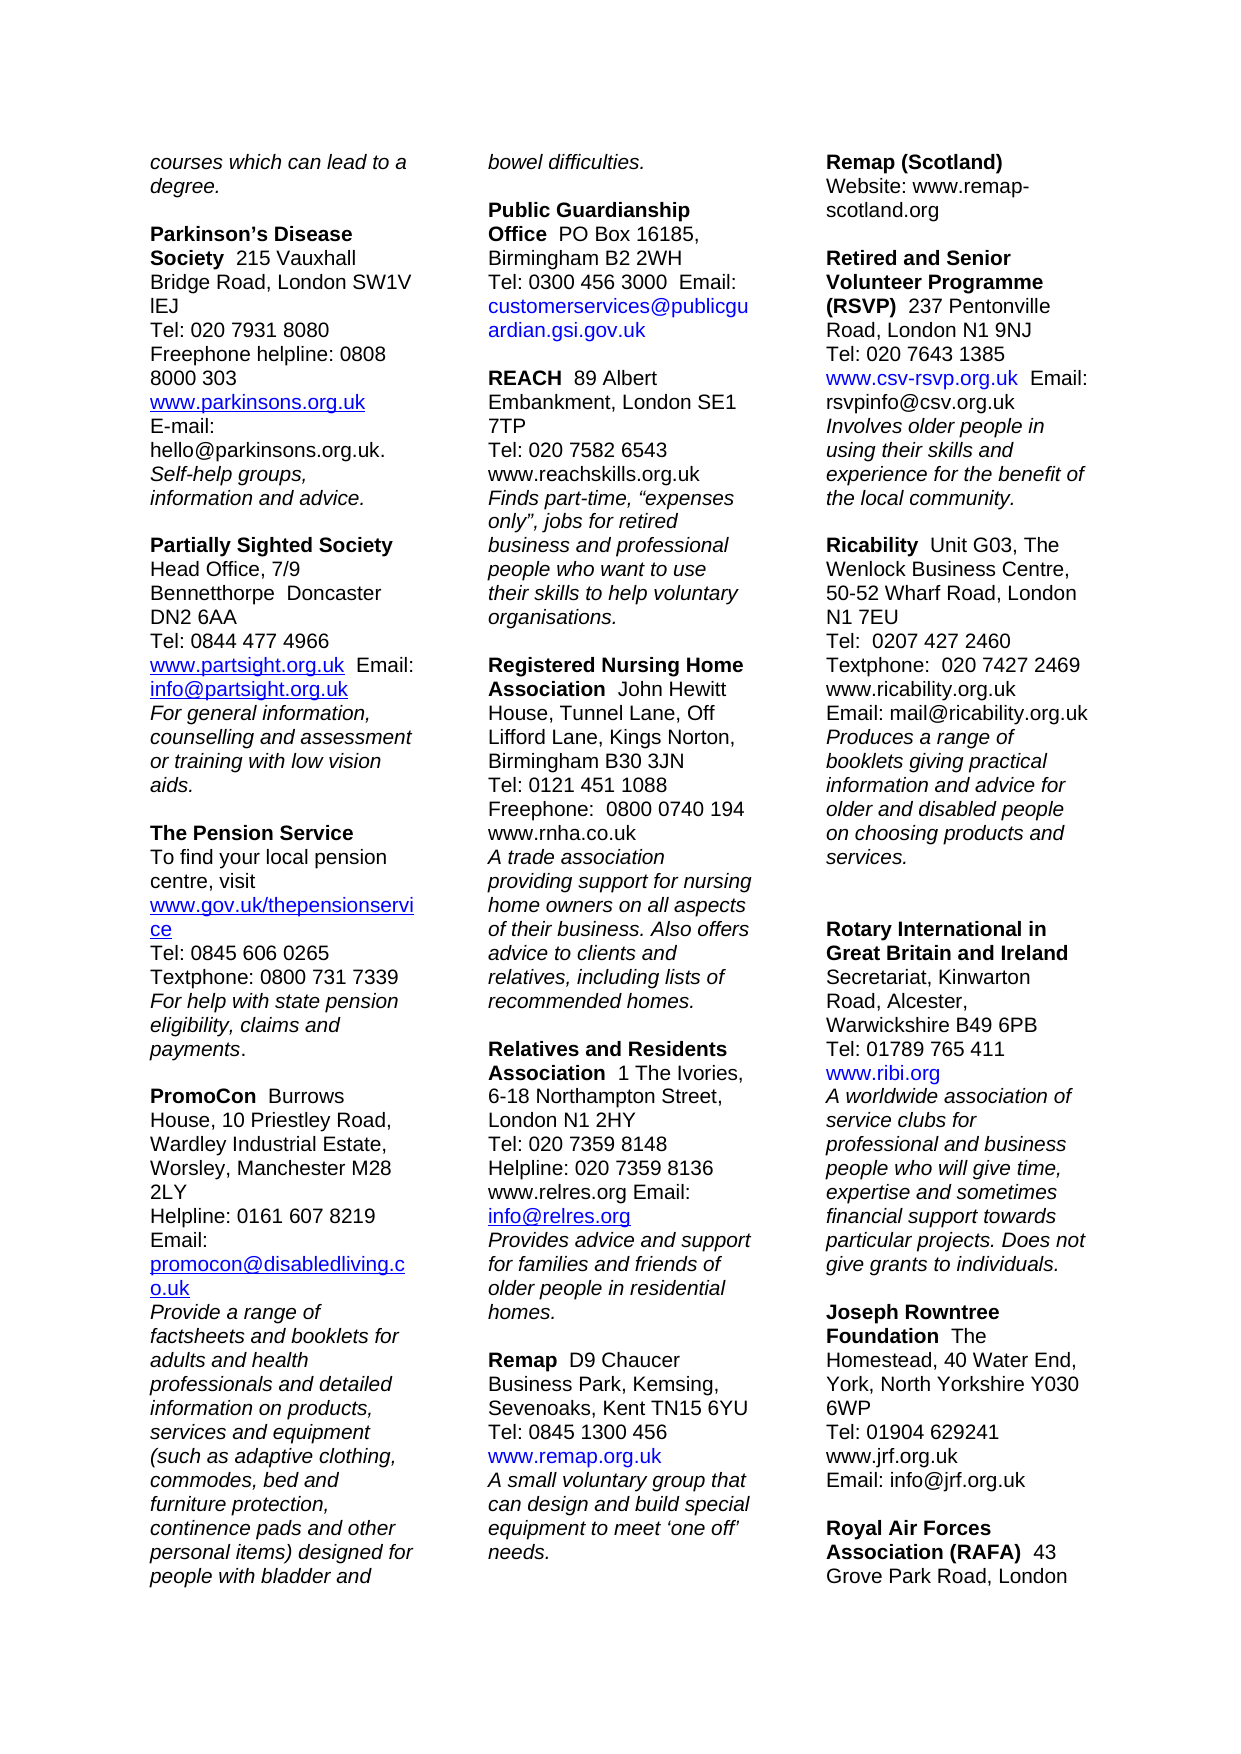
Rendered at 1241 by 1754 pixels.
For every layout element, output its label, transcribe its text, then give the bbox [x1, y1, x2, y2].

text Registered Nursing Home Association John Hewitt House, Tunnel Lane, Off Lifford Lane, Kings Norton, Birmingham B30 3JN [488, 653, 752, 773]
text Helpline: 0161 607 8219 Email: promocon@disabledliving.co.uk [150, 1204, 414, 1300]
text PromoCon Burrows House, 10 Priestley Road, Wardley Industrial Estate, Worsley, Manchester M28 2LY [150, 1084, 414, 1204]
text Tel: 020 7931 8080 Freephone helpline: 0808 8000 303 www.parkinsons.org.uk [150, 318, 414, 413]
text Textphone: 0800 731 7339 [150, 964, 414, 988]
text Royal Air Forces Association (RAFA) 43 Grove Park Road, London W4 3RX [826, 1516, 1090, 1587]
text A trade association providing support for nursing home owners on all aspects of their business. Also offers advice to clients and relatives, including lists of recommended homes. [488, 845, 752, 1012]
text Email: info@jrf.org.uk [826, 1468, 1090, 1492]
text Tel: 0845 1300 456 www.remap.org.uk [488, 1420, 752, 1468]
text REACH 89 Albert Embankment, London SE1 7TP [488, 366, 752, 437]
text Tel: 020 7359 8148 Helpline: 020 7359 8136 [488, 1132, 752, 1180]
text Retired and Senior Volunteer Programme (RSVP) 237 Pentonville Road, London N1 9NJ [826, 246, 1090, 342]
text Joseph Rowntree Foundation The Homestead, 40 Water End, York, North Yorkshire Y030 6WP [826, 1300, 1090, 1420]
text Public Guardianship Office PO Box 16185, Birmingham B2 2WH [488, 198, 752, 270]
text Tel: 01789 765 411 www.ribi.org [826, 1036, 1090, 1084]
text Relatives and Residents Association 1 The Ivories, 6-18 Northampton Street, London N1 2HY [488, 1036, 752, 1132]
text www.jrf.org.uk [826, 1444, 1090, 1468]
text A worldwide association of service clubs for professional and business people who will give time, expertise and sometimes financial support towards particular projects. Does not give grants to individuals. [826, 1084, 1090, 1276]
text Partially Sighted Society Head Office, 7/9 Bennetthorpe Doncaster DN2 6AA [150, 533, 414, 629]
text Website: www.remap-scotland.org [826, 174, 1090, 222]
text Tel: 0121 451 1088 Freephone: 0800 0740 194 [488, 773, 752, 821]
text Tel: 01904 629241 [826, 1420, 1090, 1444]
text Tel: 0845 606 0265 [150, 941, 414, 964]
text Remap (Scotland) [826, 150, 1090, 174]
text A small voluntary group that can design and build special equipment to meet ‘one off’ needs. [488, 1468, 752, 1563]
text To find your local pension centre, visit www.gov.uk/thepensionservice [150, 845, 414, 914]
text Email: general-enquiries@open.ac.uk Several distance-learning courses which can lead to a degree. [150, 150, 414, 198]
text Produces a range of booklets giving practical information and advice for older and disabled people on choosing products and services. [826, 725, 1090, 869]
text www.relres.org Email: info@relres.org [488, 1180, 752, 1228]
text Rotary International in Great Britain and Ireland Secretariat, Kinwarton Road, Alcester, Warwickshire B49 6PB [826, 917, 1090, 1036]
text Provides advice and support for families and friends of older people in residential homes. [488, 1228, 752, 1324]
text The Pension Service [150, 821, 414, 845]
text Remap D9 Chaucer Business Park, Kemsing, Sevenoaks, Kent TN15 6YU [488, 1348, 752, 1420]
text Tel: 020 7582 6543 www.reachskills.org.uk Finds part-time, “expenses only”, jobs for retired business and professional people who want to use their skills to help voluntary organisations. [488, 437, 752, 629]
text To find your local pension centre, visit www.gov.uk/thepensionservice [150, 915, 414, 941]
text For general information, counselling and assessment or training with low vision aids. [150, 701, 414, 797]
text Tel: 0300 456 3000 Email: customerservices@publicguardian.gsi.gov.uk [488, 270, 752, 342]
text Ricability Unit G03, The Wenlock Business Centre, 50-52 Wharf Road, London N1 7EU [826, 533, 1090, 629]
text For help with state pension eligibility, claims and payments. [150, 988, 414, 1060]
text Tel: 020 7643 1385 www.csv-rsvp.org.uk Email: rsvpinfo@csv.org.uk Involves older people in using their skills and experience for the benefit of the local community. [826, 342, 1090, 509]
text Parkinson’s Disease Society 215 Vauxhall Bridge Road, London SW1V lEJ [150, 222, 414, 318]
text www.rnha.co.uk [488, 821, 752, 845]
text E-mail: hello@parkinsons.org.uk. Self-help groups, information and advice. [150, 413, 414, 509]
text Provide a range of factsheets and booklets for adults and health professionals and detailed information on products, services and equipment (such as adaptive clothing, commodes, bed and furniture protection, continence pads and other personal items) designed for people with bladder and bowel difficulties. [150, 1300, 414, 1587]
text Tel: 0844 477 4966 www.partsight.org.uk Email: info@partsight.org.uk [150, 629, 414, 701]
text Tel: 0207 427 2460 Textphone: 020 7427 2469 www.ricability.org.uk Email: mail@ricability.org.uk [826, 629, 1090, 725]
